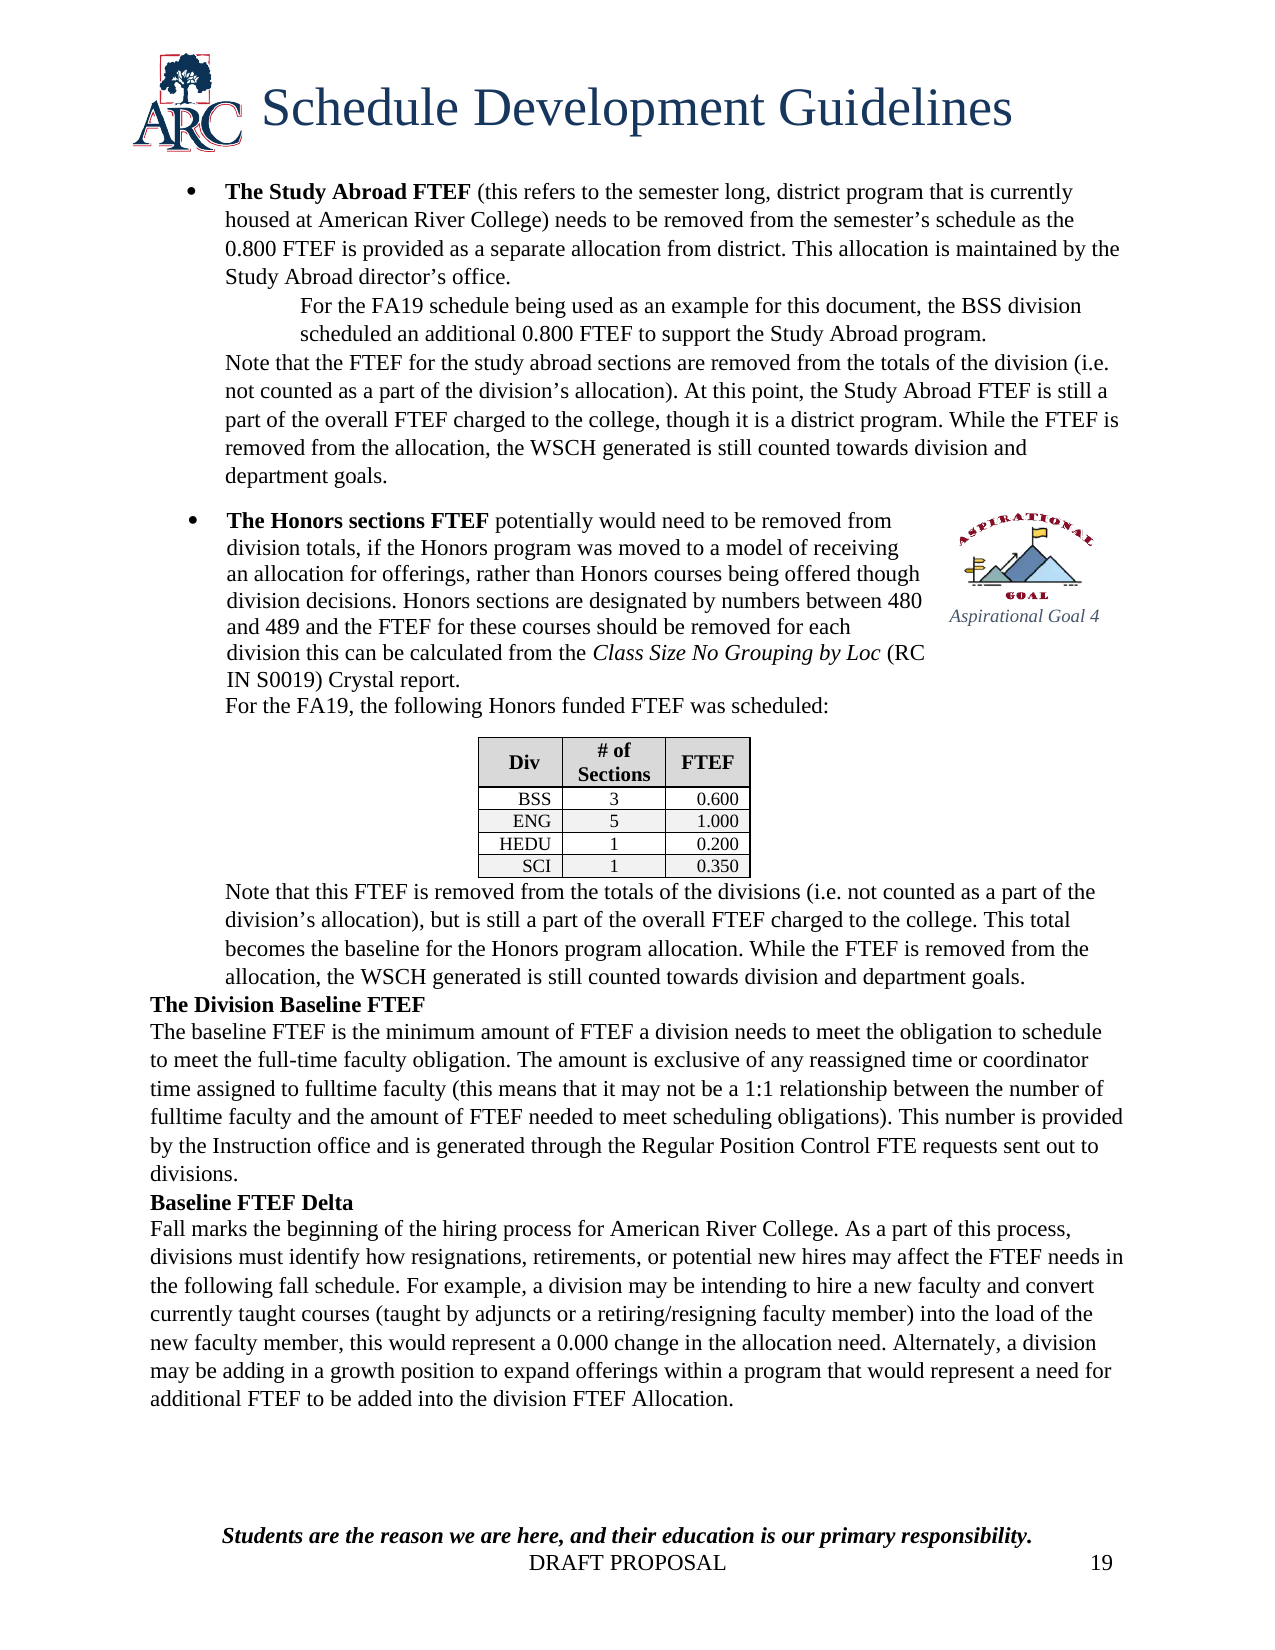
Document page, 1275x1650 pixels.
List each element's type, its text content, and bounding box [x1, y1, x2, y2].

table_cell BSS [479, 788, 562, 809]
table_cell 5 [563, 810, 665, 832]
table_cell 3 [563, 788, 665, 809]
table_header Div [479, 738, 562, 786]
table_cell 0.350 [666, 855, 749, 877]
text For the FA19, the following Honors funded FTEF was scheduled: [225, 692, 1125, 718]
table_header FTEF [666, 738, 749, 786]
table_cell 0.600 [666, 788, 749, 809]
picture [951, 507, 1100, 605]
subtitle The Division Baseline FTEF [150, 992, 1125, 1018]
subtitle Baseline FTEF Delta [150, 1188, 1125, 1215]
table_cell 1 [563, 855, 665, 877]
table_cell ENG [479, 810, 562, 832]
text The baseline FTEF is the minimum amount of FTEF a division needs to meet the obligation to schedule to meet the full-time faculty obligation. The amount is exclusive of any reassigned time or coordinator time assigned to fulltime faculty (this means that it may not be a 1:1 relationship between the number of fulltime faculty and the amount of FTEF needed to meet scheduling obligations). This number is provided by the Instruction office and is generated through the Regular Position Control FTE requests sent out to divisions. [150, 1018, 1125, 1186]
table_cell 1.000 [666, 810, 749, 832]
table_cell SCI [479, 855, 562, 877]
table_cell 1 [563, 833, 665, 854]
table_cell HEDU [479, 833, 562, 854]
picture [132, 53, 243, 152]
table_header # of Sections [563, 738, 665, 786]
table_cell 0.200 [666, 833, 749, 854]
list Note that the FTEF for the study abroad sections are removed from the totals of the division (i.e. not counted as a part of the division’s allocation). At this point, the Study Abroad FTEF is still a part of the overall FTEF charged to the college, though it is a district program. While the FTEF is removed from the allocation, the WSCH generated is still counted towards division and department goals. [225, 349, 1125, 489]
table_header The Honors sections FTEF potentially would need to be removed from division totals, if the Honors program was moved to a model of receiving an allocation for offerings, rather than Honors courses being offered though division decisions. Honors sections are designated by numbers between 480 and 489 and the FTEF for these courses should be removed for each division this can be calculated from the Class Size No Grouping by Loc (RC IN S0019) Crystal report. [140, 508, 936, 692]
list The Study Abroad FTEF (this refers to the semester long, district program that is currently housed at American River College) needs to be removed from the semester’s schedule as the 0.800 FTEF is provided as a separate allocation from district. This allocation is maintained by the Study Abroad director’s office. [187, 178, 1125, 290]
list For the FA19 schedule being used as an example for this document, the BSS division scheduled an additional 0.800 FTEF to support the Study Abroad program. [300, 292, 1125, 347]
text Fall marks the beginning of the hiring process for American River College. As a part of this process, divisions must identify how resignations, retirements, or potential new hires may affect the FTEF needs in the following fall schedule. For example, a division may be intending to hire a new faculty and convert currently taught courses (taught by adjuncts or a retiring/resigning faculty member) into the load of the new faculty member, this would represent a 0.000 change in the allocation need. Alternately, a division may be adding in a growth position to expand offerings within a program that would represent a need for additional FTEF to be added into the division FTEF Allocation. [150, 1215, 1125, 1412]
list Note that this FTEF is removed from the totals of the divisions (i.e. not counted as a part of the division’s allocation), but is still a part of the overall FTEF charged to the college. This total becomes the baseline for the Honors program allocation. While the FTEF is removed from the allocation, the WSCH generated is still counted towards division and department goals. [225, 878, 1125, 989]
